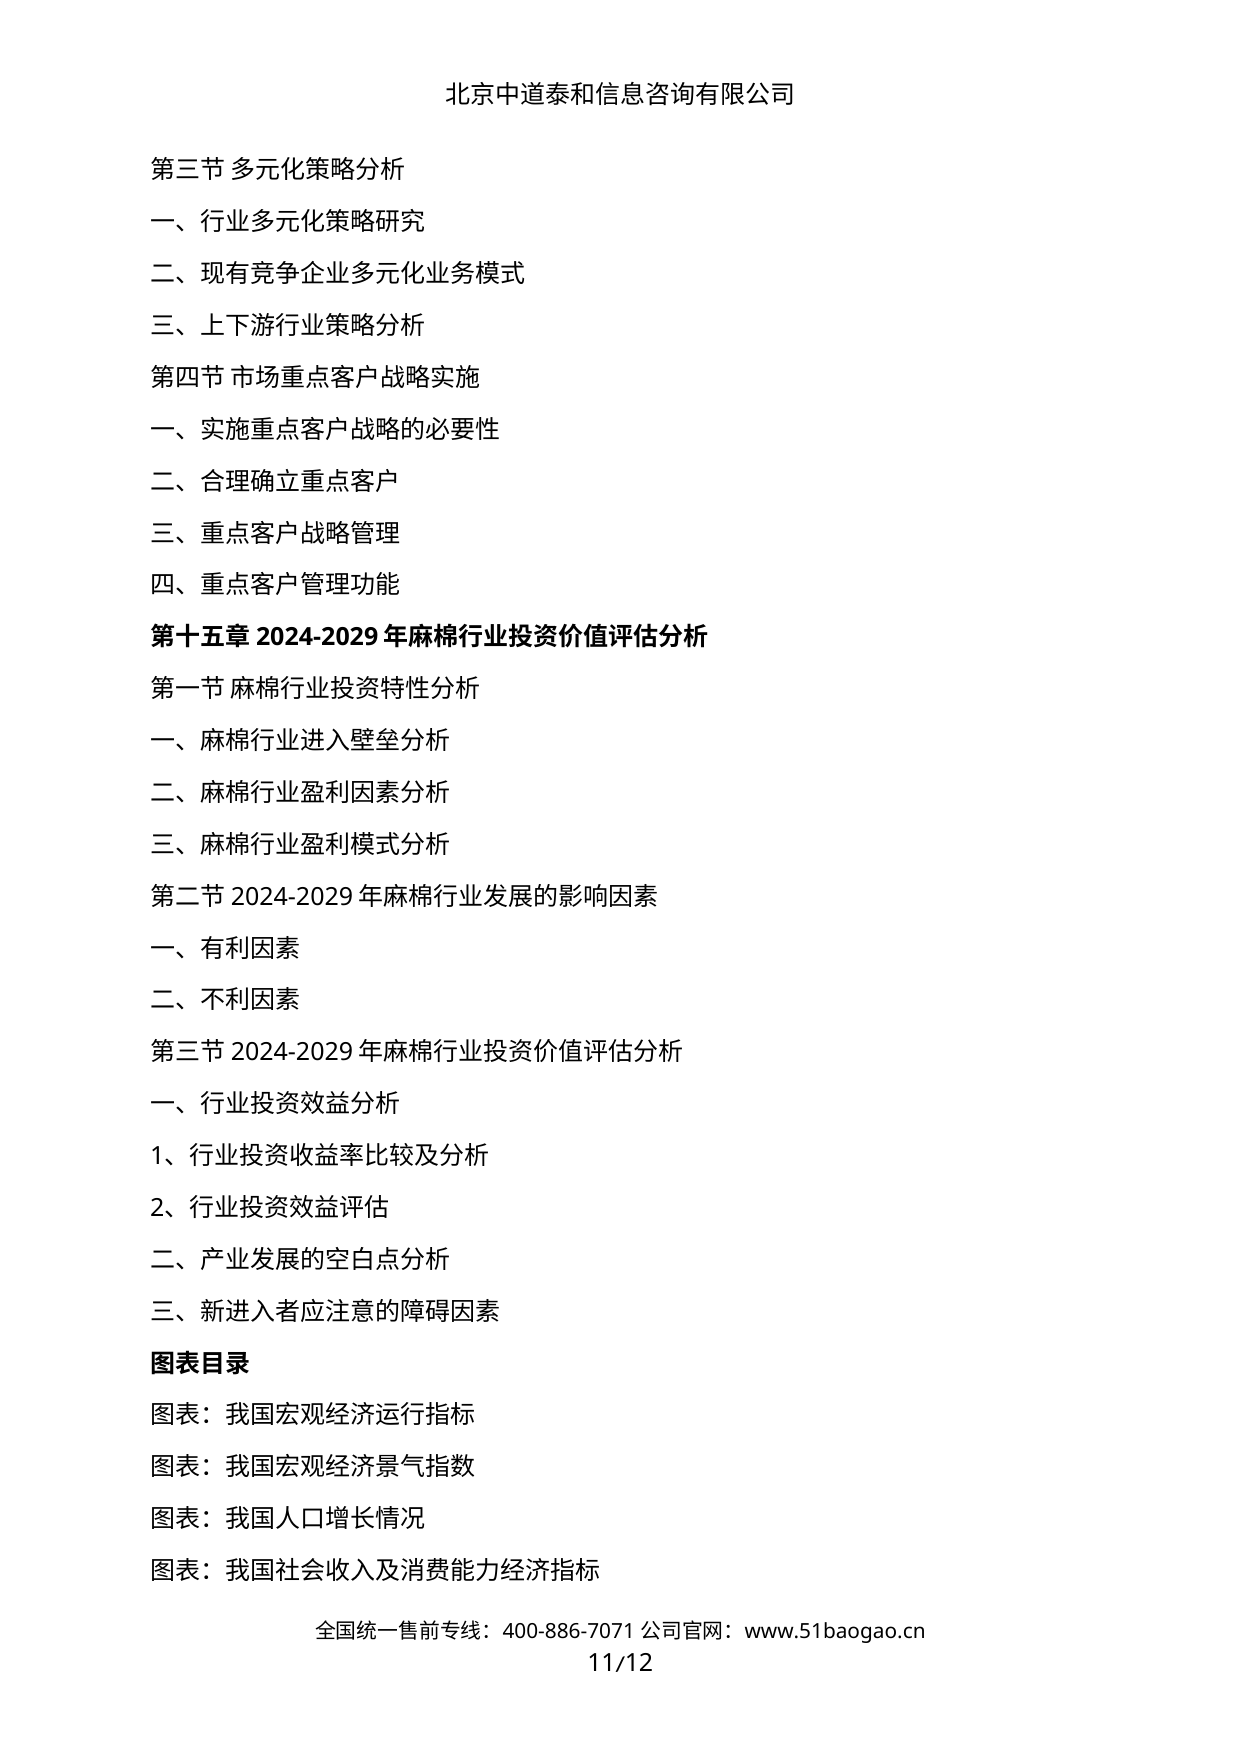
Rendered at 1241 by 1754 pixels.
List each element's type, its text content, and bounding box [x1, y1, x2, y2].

text 图表：我国人口增长情况 [150, 1499, 1090, 1535]
text 二、麻棉行业盈利因素分析 [150, 772, 1090, 809]
text 第二节 2024-2029年麻棉行业发展的影响因素 [150, 876, 1090, 912]
text 二、合理确立重点客户 [150, 461, 1090, 497]
text 图表目录 [150, 1343, 1090, 1379]
text 图表：我国社会收入及消费能力经济指标 [150, 1551, 1090, 1587]
text 第三节 2024-2029年麻棉行业投资价值评估分析 [150, 1032, 1090, 1068]
text 第一节 麻棉行业投资特性分析 [150, 669, 1090, 705]
text 二、产业发展的空白点分析 [150, 1239, 1090, 1276]
text 一、行业多元化策略研究 [150, 202, 1090, 238]
text 图表：我国宏观经济景气指数 [150, 1447, 1090, 1483]
text 一、实施重点客户战略的必要性 [150, 409, 1090, 446]
text 二、不利因素 [150, 980, 1090, 1016]
text 三、重点客户战略管理 [150, 513, 1090, 549]
text 二、现有竞争企业多元化业务模式 [150, 254, 1090, 290]
text 第十五章 2024-2029年麻棉行业投资价值评估分析 [150, 617, 1090, 653]
text 一、行业投资效益分析 [150, 1084, 1090, 1120]
text 第三节 多元化策略分析 [150, 150, 1090, 186]
text 第四节 市场重点客户战略实施 [150, 357, 1090, 394]
text 四、重点客户管理功能 [150, 565, 1090, 601]
text 图表：我国宏观经济运行指标 [150, 1395, 1090, 1431]
text 三、上下游行业策略分析 [150, 306, 1090, 342]
text 三、麻棉行业盈利模式分析 [150, 824, 1090, 861]
text 1、行业投资收益率比较及分析 [150, 1136, 1090, 1172]
text 2、行业投资效益评估 [150, 1187, 1090, 1224]
text 三、新进入者应注意的障碍因素 [150, 1291, 1090, 1327]
text 一、麻棉行业进入壁垒分析 [150, 721, 1090, 757]
text 一、有利因素 [150, 928, 1090, 964]
